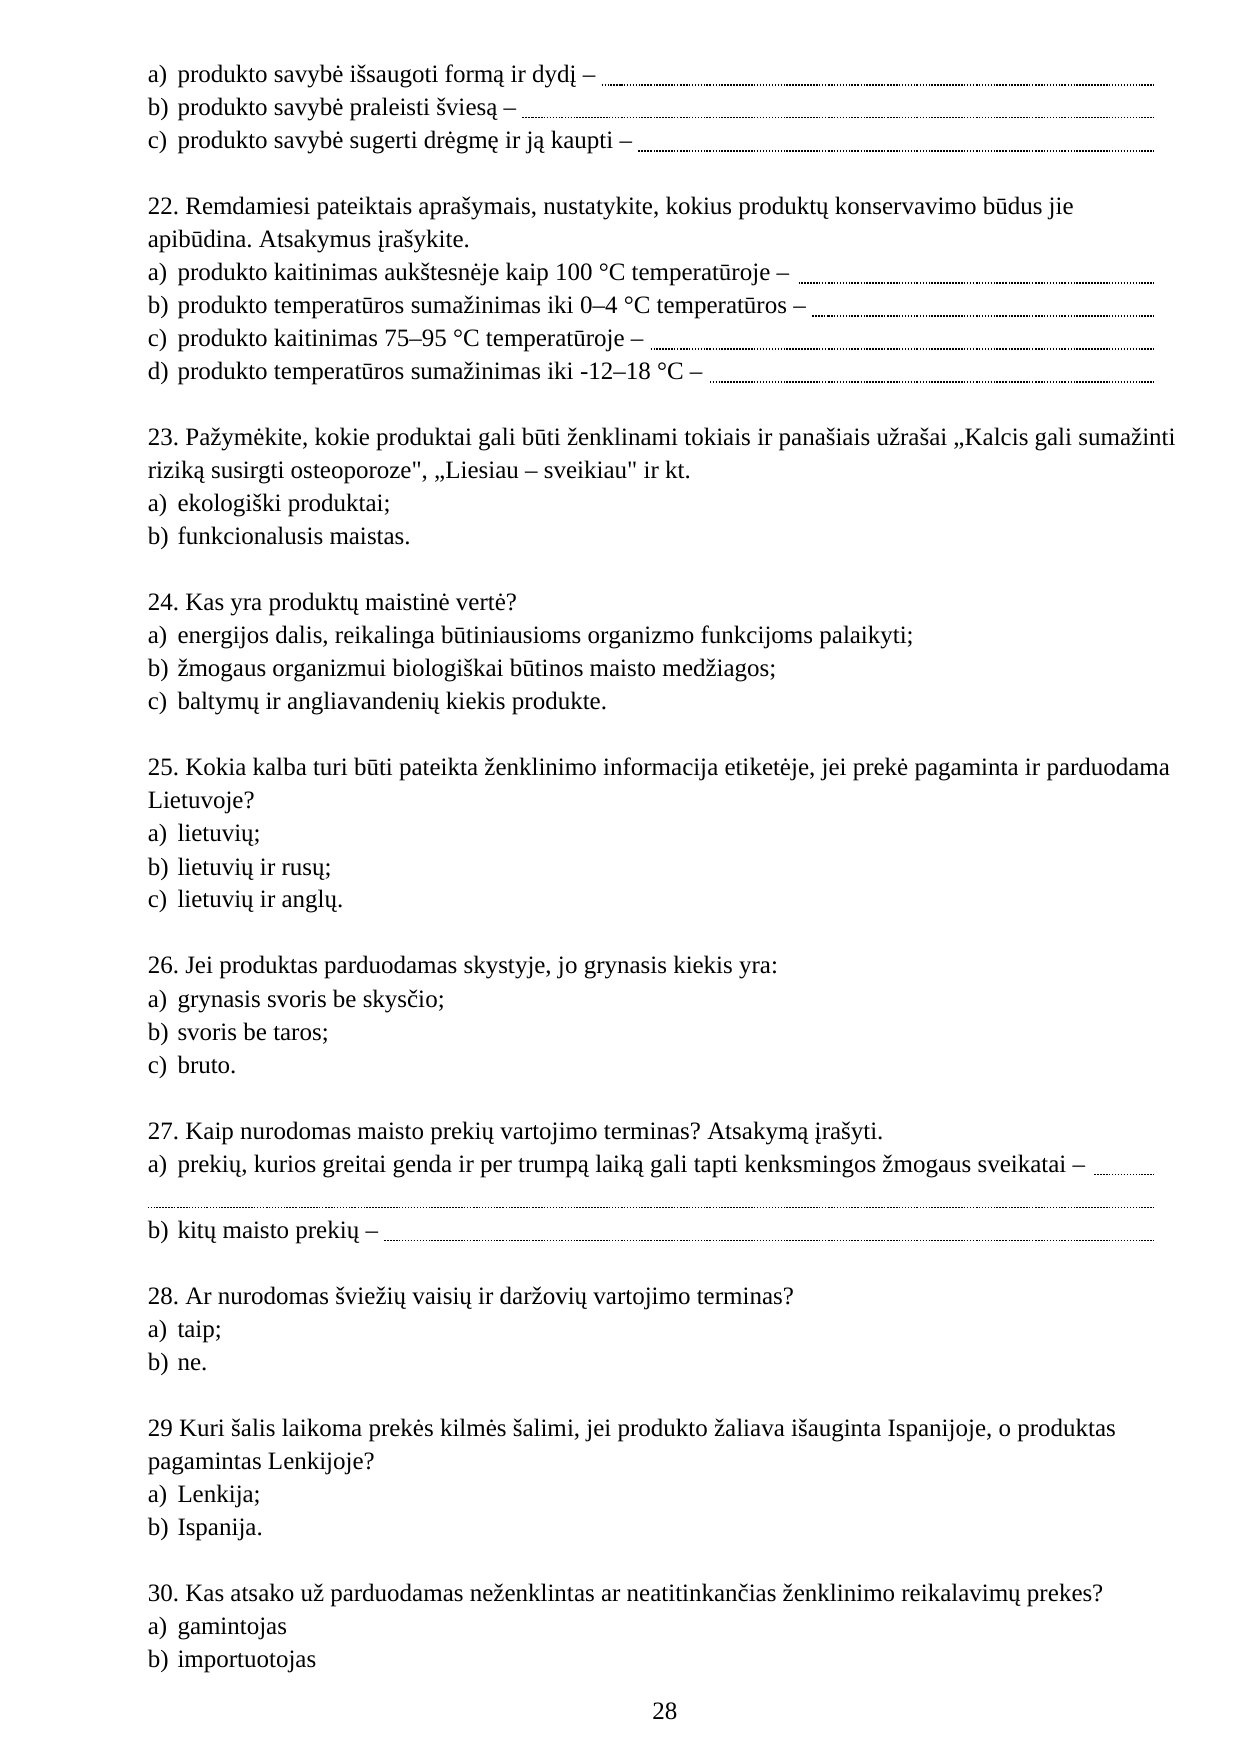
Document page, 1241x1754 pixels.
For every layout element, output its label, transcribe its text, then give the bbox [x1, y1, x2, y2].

list lietuvių ir rusų; [148, 852, 1181, 880]
text 23. Pažymėkite, kokie produktai gali būti ženklinami tokiais ir panašiais užrašai „Kalcis gali sumažinti riziką susirgti osteoporoze", „Liesiau – sveikiau" ir kt. [148, 422, 1181, 484]
text 29 Kuri šalis laikoma prekės kilmės šalimi, jei produkto žaliava išauginta Ispanijoje, o produktas pagamintas Lenkijoje? [148, 1413, 1181, 1475]
list produkto temperatūros sumažinimas iki -12–18 °C – [148, 356, 1181, 385]
list grynasis svoris be skysčio; [148, 984, 1181, 1012]
list importuotojas [148, 1644, 1181, 1673]
list Ispanija. [148, 1512, 1181, 1541]
list funkcionalusis maistas. [148, 521, 1181, 550]
list gamintojas [148, 1611, 1181, 1640]
text 27. Kaip nurodomas maisto prekių vartojimo terminas? Atsakymą įrašyti. [148, 1116, 1181, 1144]
list ekologiški produktai; [148, 488, 1181, 517]
text 24. Kas yra produktų maistinė vertė? [148, 587, 1181, 616]
list kitų maisto prekių – [148, 1215, 1181, 1243]
list produkto temperatūros sumažinimas iki 0–4 °C temperatūros – [148, 290, 1181, 319]
text 25. Kokia kalba turi būti pateikta ženklinimo informacija etiketėje, jei prekė pagaminta ir parduodama Lietuvoje? [148, 752, 1181, 814]
list bruto. [148, 1050, 1181, 1078]
list prekių, kurios greitai genda ir per trumpą laiką gali tapti kenksmingos žmogaus sveikatai – [148, 1149, 1181, 1211]
list produkto kaitinimas aukštesnėje kaip 100 °C temperatūroje – [148, 257, 1181, 286]
list ne. [148, 1347, 1181, 1376]
text 30. Kas atsako už parduodamas neženklintas ar neatitinkančias ženklinimo reikalavimų prekes? [148, 1578, 1181, 1607]
list produkto savybė praleisti šviesą – [148, 92, 1181, 121]
list baltymų ir angliavandenių kiekis produkte. [148, 686, 1181, 715]
list svoris be taros; [148, 1017, 1181, 1045]
list lietuvių ir anglų. [148, 884, 1181, 913]
text 26. Jei produktas parduodamas skystyje, jo grynasis kiekis yra: [148, 951, 1181, 979]
list produkto savybė išsaugoti formą ir dydį – [148, 59, 1181, 88]
list taip; [148, 1314, 1181, 1343]
text 28. Ar nurodomas šviežių vaisių ir daržovių vartojimo terminas? [148, 1281, 1181, 1309]
list lietuvių; [148, 818, 1181, 847]
list produkto savybė sugerti drėgmę ir ją kaupti – [148, 125, 1181, 154]
list energijos dalis, reikalinga būtiniausioms organizmo funkcijoms palaikyti; [148, 620, 1181, 649]
list Lenkija; [148, 1479, 1181, 1508]
list žmogaus organizmui biologiškai būtinos maisto medžiagos; [148, 653, 1181, 682]
list produkto kaitinimas 75–95 °C temperatūroje – [148, 323, 1181, 352]
text 22. Remdamiesi pateiktais aprašymais, nustatykite, kokius produktų konservavimo būdus jie apibūdina. Atsakymus įrašykite. [148, 191, 1181, 253]
